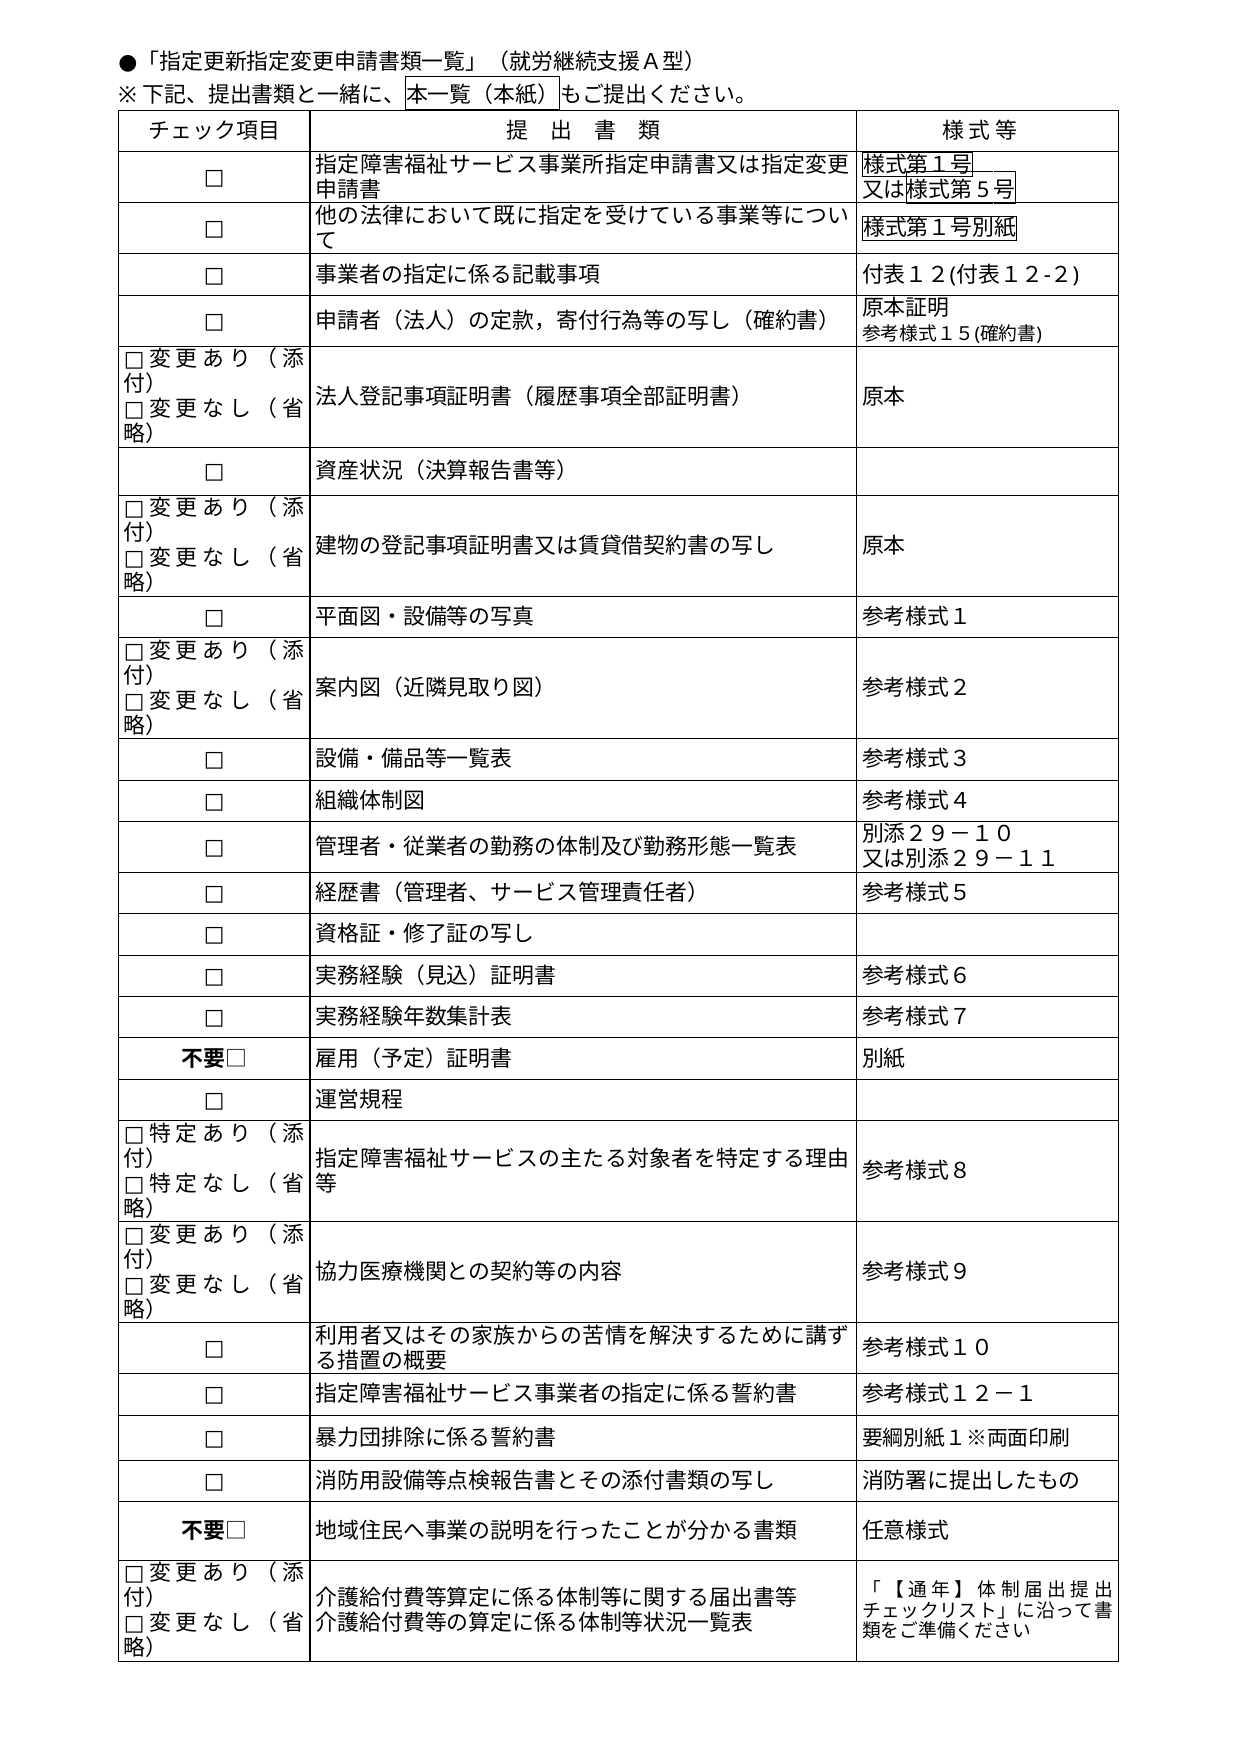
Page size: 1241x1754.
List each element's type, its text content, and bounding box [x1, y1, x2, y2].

table_cell 原本証明 参考様式１５(確約書) [857, 296, 1118, 346]
table_cell 消防署に提出したもの [857, 1461, 1118, 1501]
table_cell 実務経験年数集計表 [311, 997, 856, 1037]
table_cell □ [119, 254, 309, 295]
table_cell □ [119, 152, 309, 202]
table_cell 利用者又はその家族からの苦情を解決するために講ずる措置の概要 [311, 1323, 856, 1373]
table_cell 不要□ [119, 1502, 309, 1560]
text ※ 下記、提出書類と一緒に、本一覧（本紙）もご提出ください。 [560, 76, 1122, 110]
table_cell 原本 [857, 496, 1118, 596]
table_cell 参考様式１０ [857, 1323, 1118, 1373]
table_cell 雇用（予定）証明書 [311, 1038, 856, 1079]
table_cell 「【通年】体制届出提出チェックリスト」に沿って書類をご準備ください [857, 1561, 1118, 1661]
table_cell □ [119, 296, 309, 346]
table_cell 組織体制図 [311, 781, 856, 821]
table_cell 参考様式７ [857, 997, 1118, 1037]
table_cell 様式第１号 又は様式第5号 [857, 152, 906, 202]
table_cell □ [119, 1461, 309, 1501]
table_cell 法人登記事項証明書（履歴事項全部証明書） [311, 347, 856, 447]
table_cell □特定あり（添付） □特定なし（省略） [119, 1121, 309, 1221]
table_cell 要綱別紙１※両面印刷 [857, 1416, 1118, 1460]
table_cell 申請者（法人）の定款，寄付行為等の写し（確約書） [311, 296, 856, 346]
table_cell [857, 1080, 1118, 1120]
table_cell 介護給付費等算定に係る体制等に関する届出書等 介護給付費等の算定に係る体制等状況一覧表 [311, 1561, 856, 1661]
table_cell 資産状況（決算報告書等） [311, 448, 856, 495]
table_header チェック項目 [119, 111, 309, 151]
table_cell □ [119, 1080, 309, 1120]
table_cell □ [119, 448, 309, 495]
table_cell 協力医療機関との契約等の内容 [311, 1222, 856, 1322]
table_cell [857, 448, 1118, 495]
table_cell □ [119, 956, 309, 996]
table_cell 指定障害福祉サービス事業者の指定に係る誓約書 [311, 1374, 856, 1414]
table_cell □ [119, 739, 309, 779]
table_cell □ [119, 781, 309, 821]
text ※ 下記、提出書類と一緒に、本一覧（本紙）もご提出ください。 [406, 77, 559, 109]
table_cell 管理者・従業者の勤務の体制及び勤務形態一覧表 [311, 822, 856, 872]
table_cell 参考様式９ [857, 1222, 1118, 1322]
table_cell 別紙 [857, 1038, 1118, 1079]
table_cell □ [119, 1416, 309, 1460]
table_cell □ [119, 203, 309, 253]
table_header 様 式 等 [857, 111, 1118, 151]
text ※ 下記、提出書類と一緒に、本一覧（本紙）もご提出ください。 [118, 76, 405, 110]
table_cell 暴力団排除に係る誓約書 [311, 1416, 856, 1460]
table_cell 様式第１号別紙 [857, 203, 1118, 253]
table_cell 付表１２(付表１２-２) [857, 254, 1118, 295]
table_cell 様式第１号 又は様式第5号 [907, 172, 1015, 202]
table_cell 参考様式８ [857, 1121, 1118, 1221]
table_cell 参考様式１ [857, 597, 1118, 637]
table_cell 原本 [857, 347, 1118, 447]
table_cell □変更あり（添付） □変更なし（省略） [119, 496, 309, 596]
table_cell 様式第１号 又は様式第5号 [973, 152, 1118, 202]
table_cell 経歴書（管理者、サービス管理責任者） [311, 873, 856, 913]
table_cell 地域住民へ事業の説明を行ったことが分かる書類 [311, 1502, 856, 1560]
table_cell 設備・備品等一覧表 [311, 739, 856, 779]
table_cell □ [119, 873, 309, 913]
table_cell 指定障害福祉サービス事業所指定申請書又は指定変更申請書 [311, 152, 856, 202]
table_cell 任意様式 [857, 1502, 1118, 1560]
table_cell 資格証・修了証の写し [311, 914, 856, 954]
table_cell 建物の登記事項証明書又は賃貸借契約書の写し [311, 496, 856, 596]
table_cell 平面図・設備等の写真 [311, 597, 856, 637]
table_cell 事業者の指定に係る記載事項 [311, 254, 856, 295]
table_cell □変更あり（添付） □変更なし（省略） [119, 1561, 309, 1661]
table_cell 別添２９－１０ 又は別添２９－１１ [857, 822, 1118, 872]
table_cell □変更あり（添付） □変更なし（省略） [119, 1222, 309, 1322]
table_cell 参考様式１２－１ [857, 1374, 1118, 1414]
table_cell 案内図（近隣見取り図） [311, 638, 856, 738]
table_cell □ [119, 1323, 309, 1373]
table_cell 参考様式６ [857, 956, 1118, 996]
table_cell □ [119, 597, 309, 637]
table_cell 参考様式２ [857, 638, 1118, 738]
table_cell □ [119, 1374, 309, 1414]
table_cell 参考様式４ [857, 781, 1118, 821]
table_cell 運営規程 [311, 1080, 856, 1120]
table_cell □ [119, 914, 309, 954]
table_cell 消防用設備等点検報告書とその添付書類の写し [311, 1461, 856, 1501]
table_cell 参考様式３ [857, 739, 1118, 779]
table_cell 参考様式５ [857, 873, 1118, 913]
table_cell 様式第１号 又は様式第5号 [863, 153, 972, 176]
table_cell [857, 914, 1118, 954]
table_header 提 出 書 類 [311, 111, 856, 151]
table_cell □変更あり（添付） □変更なし（省略） [119, 638, 309, 738]
table_cell □ [119, 997, 309, 1037]
text ●「指定更新指定変更申請書類一覧」（就労継続支援Ａ型） [118, 44, 1122, 76]
table_cell 他の法律において既に指定を受けている事業等について [311, 203, 856, 253]
table_cell □変更あり（添付） □変更なし（省略） [119, 347, 309, 447]
table_cell 指定障害福祉サービスの主たる対象者を特定する理由等 [311, 1121, 856, 1221]
table_cell 実務経験（見込）証明書 [311, 956, 856, 996]
table_cell □ [119, 822, 309, 872]
table_cell 不要□ [119, 1038, 309, 1079]
